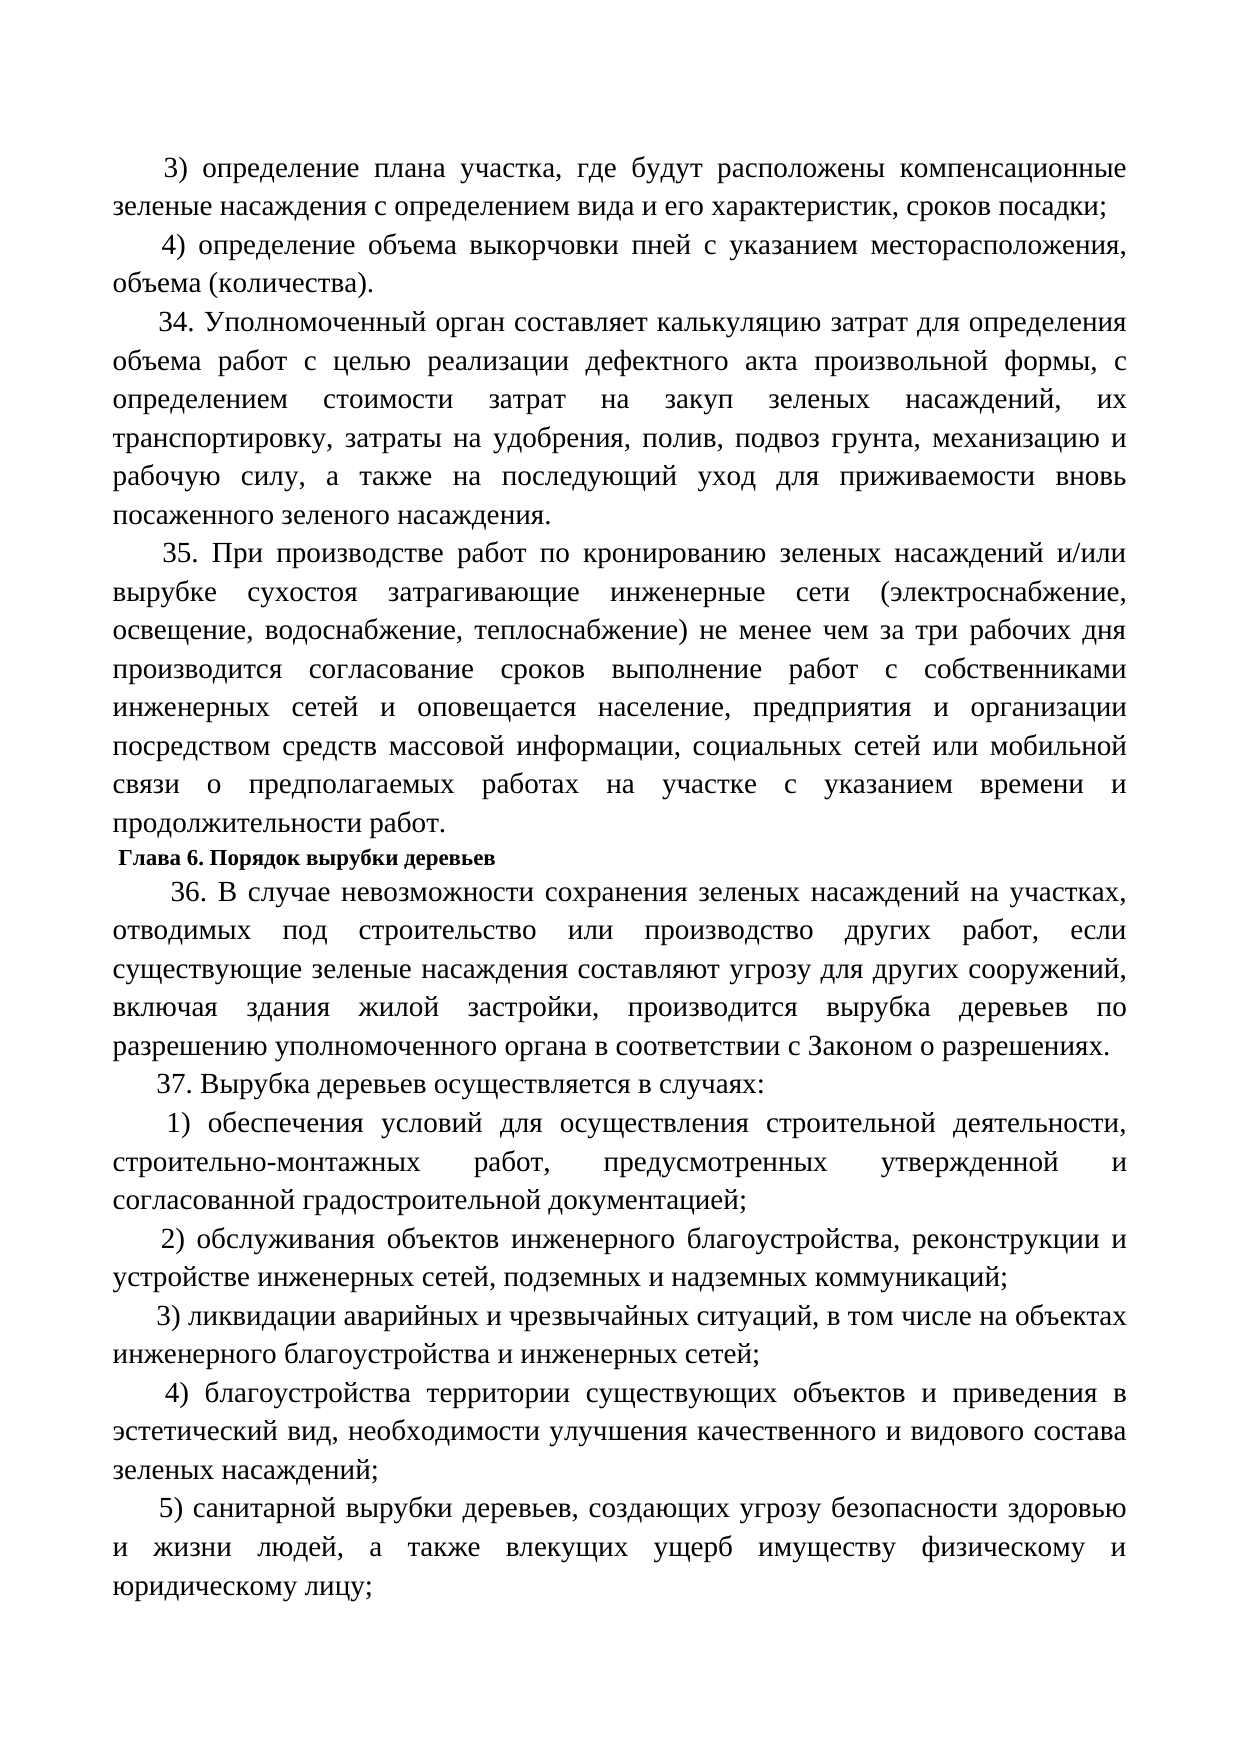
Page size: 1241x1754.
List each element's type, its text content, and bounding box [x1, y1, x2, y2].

text 5) санитарной вырубки деревьев, создающих угрозу безопасности здоровью и жизни людей, а также влекущих ущерб имуществу физическому и юридическому лицу; [112, 1491, 1128, 1601]
text 3) определение плана участка, где будут расположены компенсационные зеленые насаждения с определением вида и его характеристик, сроков посадки; [112, 150, 1128, 222]
text 2) обслуживания объектов инженерного благоустройства, реконструкции и устройстве инженерных сетей, подземных и надземных коммуникаций; [112, 1221, 1128, 1293]
text 35. При производстве работ по кронированию зеленых насаждений и/или вырубке сухостоя затрагивающие инженерные сети (электроснабжение, освещение, водоснабжение, теплоснабжение) не менее чем за три рабочих дня производится согласование сроков выполнение работ с собственниками инженерных сетей и оповещается население, предприятия и организации посредством средств массовой информации, социальных сетей или мобильной связи о предполагаемых работах на участке с указанием времени и продолжительности работ. [112, 535, 1128, 839]
text Глава 6. Порядок вырубки деревьев [112, 844, 1128, 870]
text 1) обеспечения условий для осуществления строительной деятельности, строительно-монтажных работ, предусмотренных утвержденной и согласованной градостроительной документацией; [112, 1105, 1128, 1216]
text 36. В случае невозможности сохранения зеленых насаждений на участках, отводимых под строительство или производство других работ, если существующие зеленые насаждения составляют угрозу для других сооружений, включая здания жилой застройки, производится вырубка деревьев по разрешению уполномоченного органа в соответствии с Законом о разрешениях. [112, 874, 1128, 1062]
text 37. Вырубка деревьев осуществляется в случаях: [112, 1067, 1128, 1100]
text 34. Уполномоченный орган составляет калькуляцию затрат для определения объема работ с целью реализации дефектного акта произвольной формы, с определением стоимости затрат на закуп зеленых насаждений, их транспортировку, затраты на удобрения, полив, подвоз грунта, механизацию и рабочую силу, а также на последующий уход для приживаемости вновь посаженного зеленого насаждения. [112, 304, 1128, 530]
text 3) ликвидации аварийных и чрезвычайных ситуаций, в том числе на объектах инженерного благоустройства и инженерных сетей; [112, 1298, 1128, 1370]
text 4) определение объема выкорчовки пней с указанием месторасположения, объема (количества). [112, 227, 1128, 299]
text 4) благоустройства территории существующих объектов и приведения в эстетический вид, необходимости улучшения качественного и видового состава зеленых насаждений; [112, 1375, 1128, 1486]
